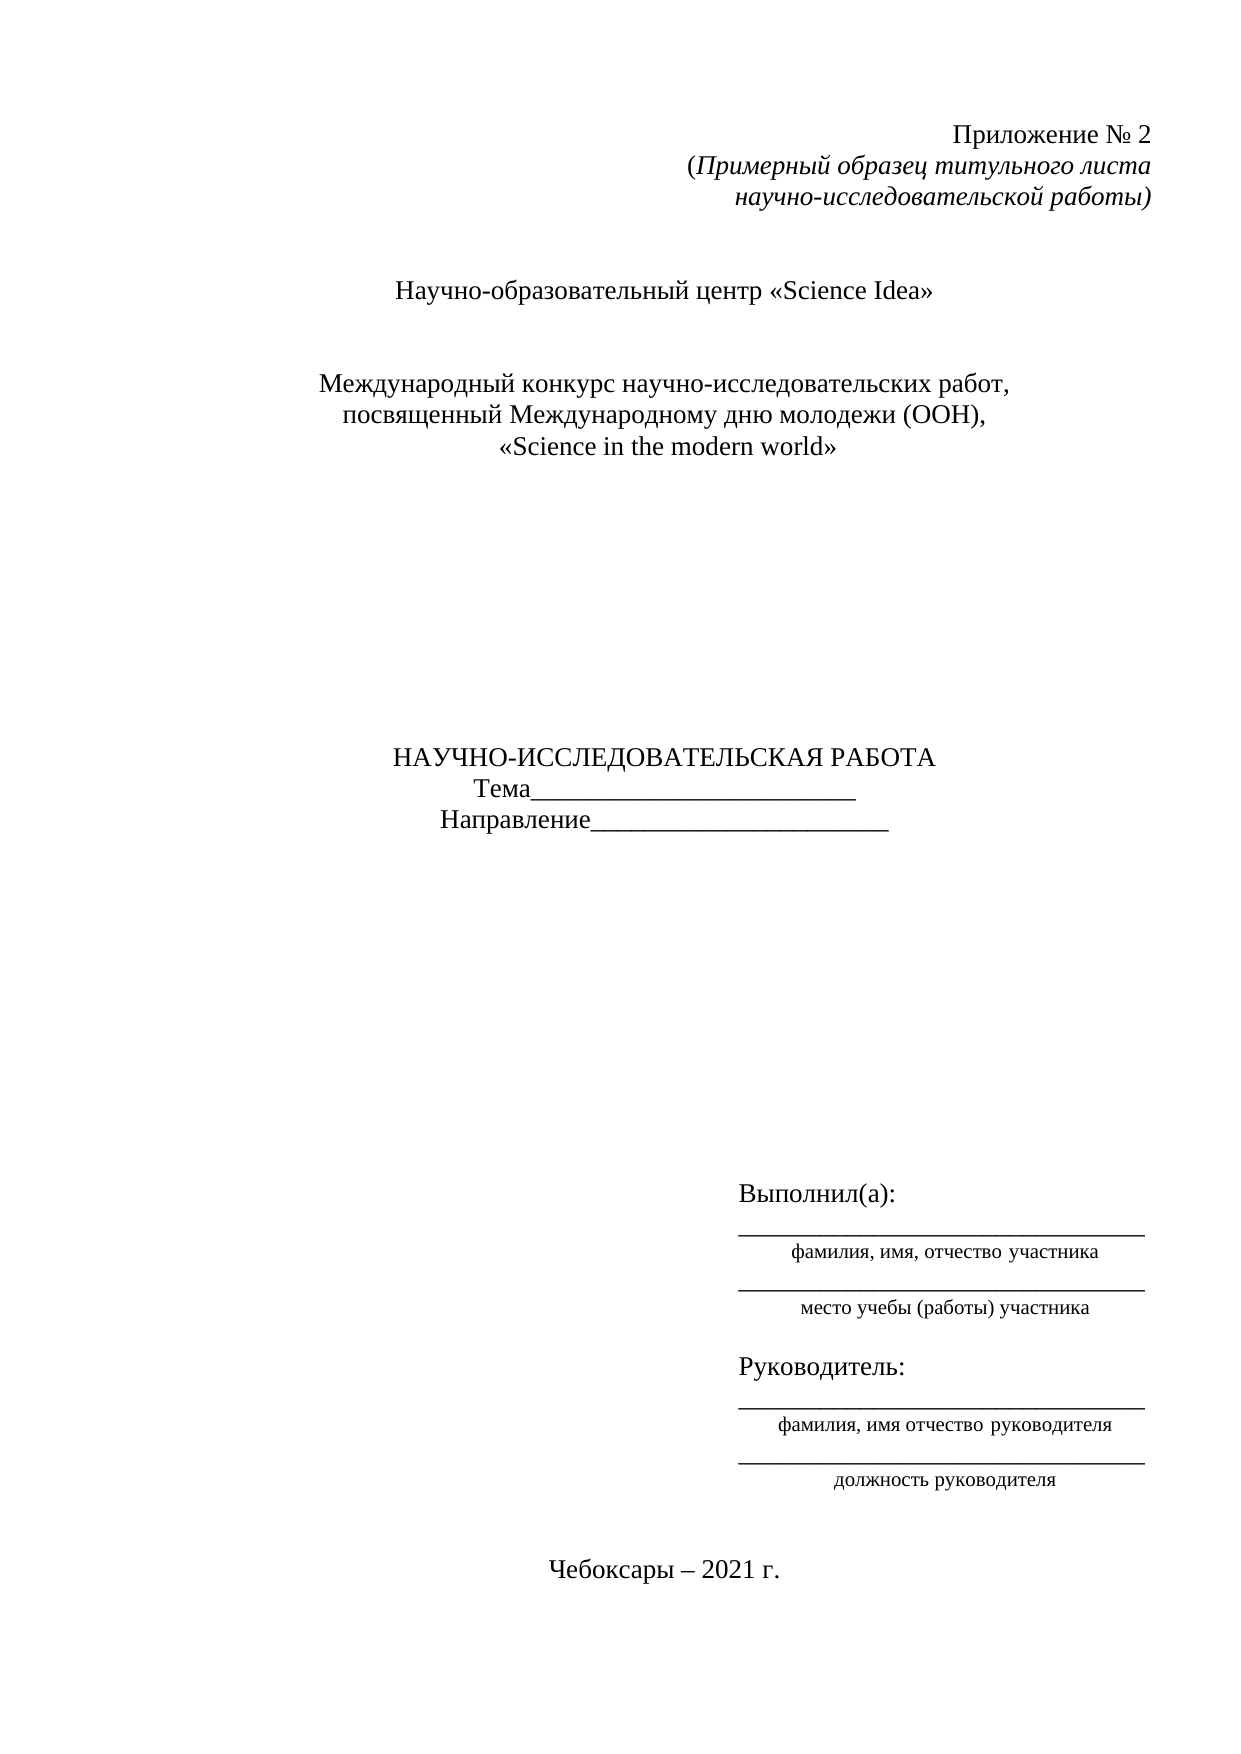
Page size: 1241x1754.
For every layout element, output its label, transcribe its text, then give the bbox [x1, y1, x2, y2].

text посвященный Международному дню молодежи (ООН), [177, 398, 1152, 429]
text Руководитель: [738, 1350, 1152, 1381]
text ______________________________ [738, 1436, 1152, 1467]
text Научно-образовательный центр «Science Idea» [177, 274, 1152, 305]
text научно-исследовательской работы) [177, 180, 1152, 212]
text ______________________________ [738, 1381, 1152, 1412]
text фамилия, имя, отчество участника [738, 1239, 1152, 1263]
text Приложение № 2 [177, 118, 1152, 149]
text фамилия, имя отчество руководителя [738, 1412, 1152, 1436]
text ______________________________ [738, 1263, 1152, 1294]
text НАУЧНО-ИССЛЕДОВАТЕЛЬСКАЯ РАБОТА [177, 741, 1152, 772]
text Чебоксары – 2021 г. [177, 1554, 1152, 1585]
text должность руководителя [738, 1467, 1152, 1491]
text Направление______________________ [177, 803, 1152, 834]
text «Science in the modern world» [177, 429, 1152, 461]
text ______________________________ [738, 1208, 1152, 1239]
text место учебы (работы) участника [738, 1294, 1152, 1319]
text Тема________________________ [177, 772, 1152, 803]
text Выполнил(а): [738, 1177, 1152, 1208]
text Международный конкурс научно-исследовательских работ, [177, 367, 1152, 398]
text (Примерный образец титульного листа [177, 149, 1152, 180]
